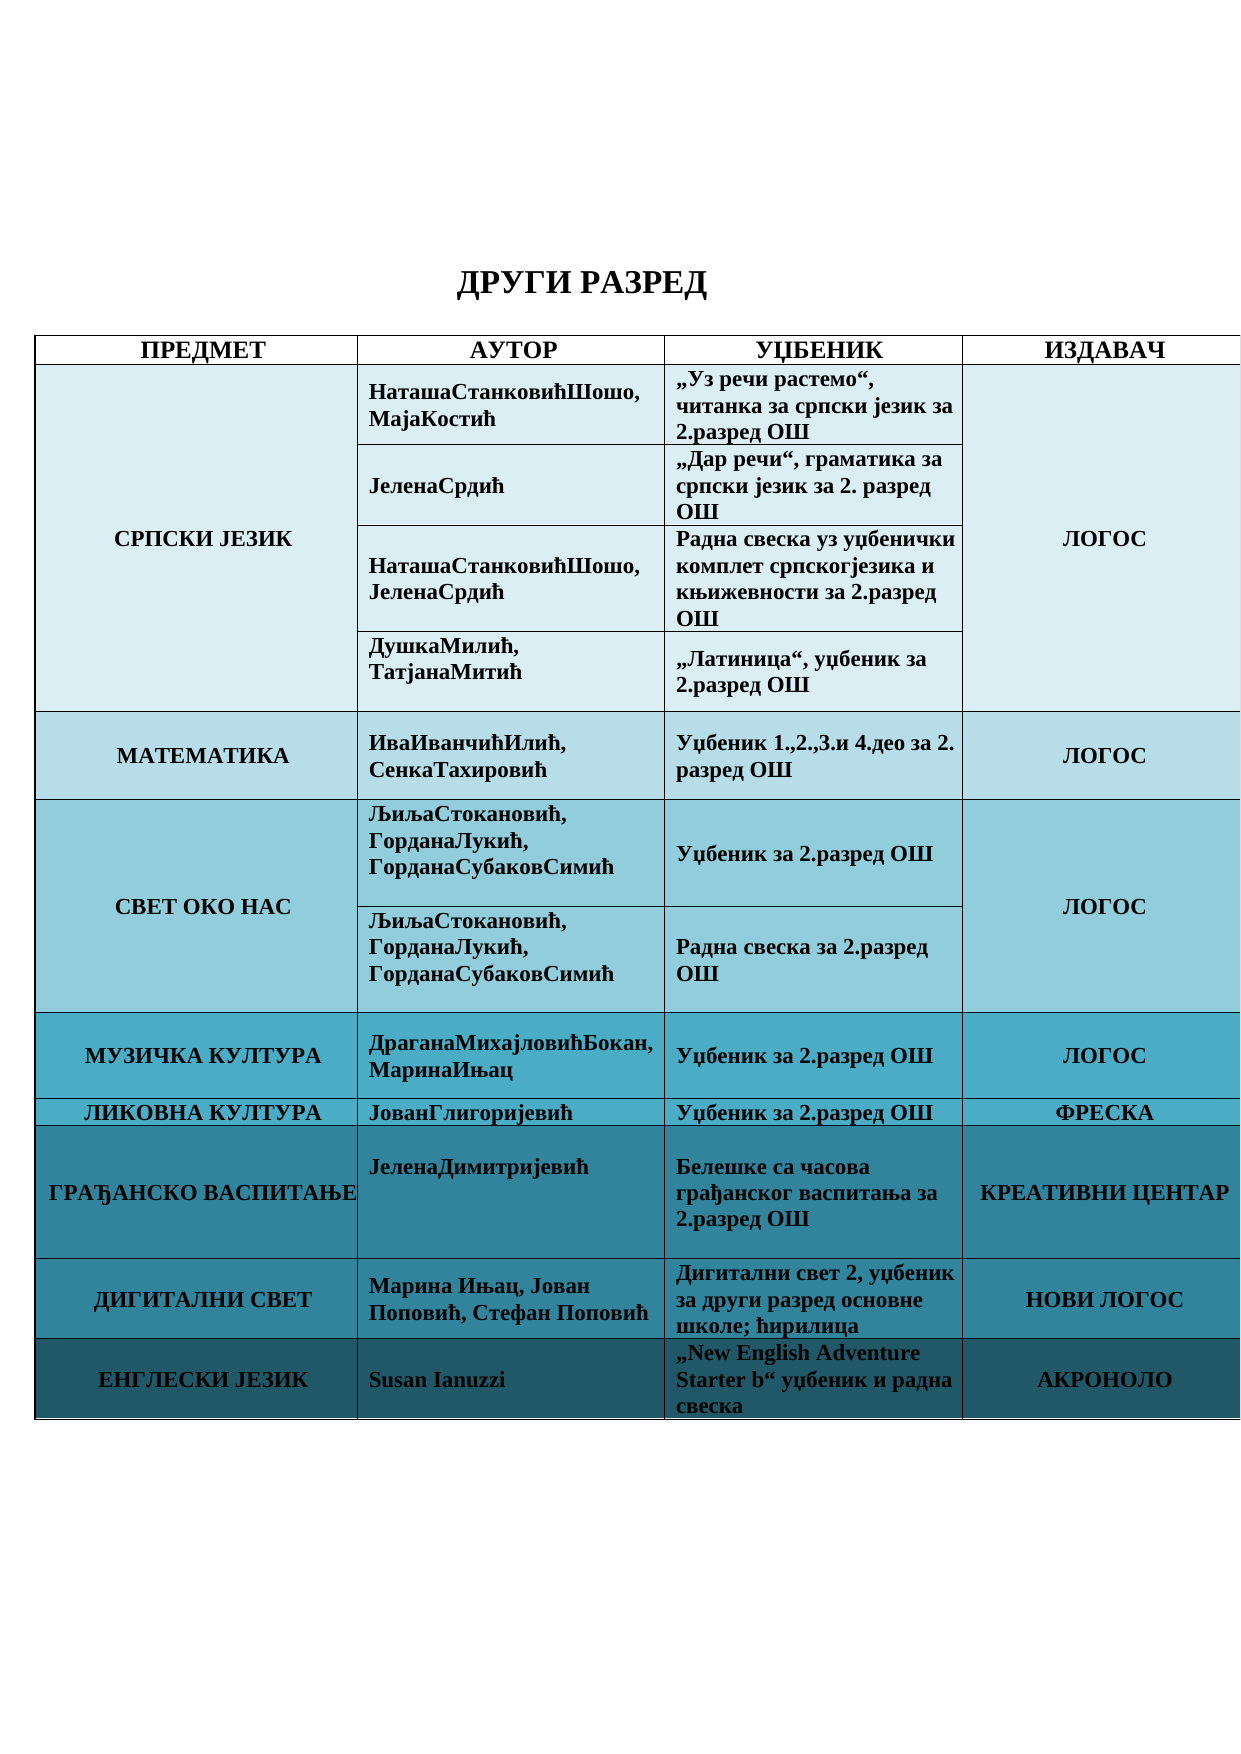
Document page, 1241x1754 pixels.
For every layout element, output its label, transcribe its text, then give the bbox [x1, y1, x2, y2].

table_cell Уџбеник за 2.разред ОШ [665, 800, 962, 906]
table_cell ЛИКОВНА КУЛТУРА [36, 1099, 357, 1125]
table_cell Белешке са часова грађанског васпитања за 2.разред ОШ [665, 1126, 962, 1258]
table_cell Радна свеска за 2.разред ОШ [665, 907, 962, 1012]
table_header ПРЕДМЕТ [36, 336, 357, 364]
table_cell Уџбеник за 2.разред ОШ [665, 1099, 962, 1125]
table_cell Радна свеска уз уџбенички комплет српскогјезика и књижевности за 2.разред ОШ [665, 526, 962, 631]
table_cell ДраганаМихајловићБокан, МаринаИњац [358, 1013, 664, 1098]
table_cell ЛОГОС [963, 365, 1240, 711]
table_header УЏБЕНИК [665, 336, 962, 364]
table_cell ЉиљаСтокановић, ГорданаЛукић, ГорданаСубаковСимић [358, 907, 664, 1012]
text ДРУГИ РАЗРЕД [148, 263, 1016, 301]
table_cell ДИГИТАЛНИ СВЕТ [36, 1259, 357, 1338]
table_cell ЈеленаДимитријевић [358, 1126, 664, 1258]
table_cell Дигитални свет 2, уџбеник за други разред основне школе; ћирилица [665, 1259, 962, 1338]
table_cell ЕНГЛЕСКИ ЈЕЗИК [36, 1339, 357, 1418]
table_cell Уџбеник за 2.разред ОШ [665, 1013, 962, 1098]
table_cell ДушкаМилић, ТатјанаМитић [358, 632, 664, 711]
table_cell МУЗИЧКА КУЛТУРА [36, 1013, 357, 1098]
table_cell „Дар речи“, граматика за српски језик за 2. разред ОШ [665, 445, 962, 524]
table_cell ЉиљаСтокановић, ГорданаЛукић, ГорданаСубаковСимић [358, 800, 664, 906]
table_header ИЗДАВАЧ [963, 336, 1240, 364]
table_cell Уџбеник 1.,2.,3.и 4.део за 2. разред ОШ [665, 712, 962, 799]
table_cell Susan Ianuzzi [358, 1339, 664, 1418]
table_cell ЈованГлигоријевић [358, 1099, 664, 1125]
table_cell Марина Ињац, Јован Поповић, Стефан Поповић [358, 1259, 664, 1338]
table_cell ЈеленаСрдић [358, 445, 664, 524]
table_cell НаташаСтанковићШошо, МајаКостић [358, 365, 664, 444]
table_cell НаташаСтанковићШошо, ЈеленаСрдић [358, 526, 664, 631]
table_header АУТОР [358, 336, 664, 364]
table_cell МАТЕМАТИКА [36, 712, 357, 799]
table_cell „New English Adventure Starter b“ уџбеник и радна свеска [665, 1339, 962, 1418]
table_cell НОВИ ЛОГОС [963, 1259, 1240, 1338]
table_cell ЛОГОС [963, 1013, 1240, 1098]
table_cell ГРАЂАНСКО ВАСПИТАЊЕ [36, 1126, 357, 1258]
table_cell ЛОГОС [963, 800, 1240, 1012]
table_cell ФРЕСКА [963, 1099, 1240, 1125]
table_cell СРПСКИ ЈЕЗИК [36, 365, 357, 711]
table_cell „Уз речи растемо“, читанка за српски језик за 2.разред ОШ [665, 365, 962, 444]
table_cell СВЕТ ОКО НАС [36, 800, 357, 1012]
table_cell ЛОГОС [963, 712, 1240, 799]
table_cell „Латиница“, уџбеник за 2.разред ОШ [665, 632, 962, 711]
table_cell КРЕАТИВНИ ЦЕНТАР [963, 1126, 1240, 1258]
table_cell АКРОНОЛО [963, 1339, 1240, 1418]
table_cell ИваИванчићИлић, СенкаТахировић [358, 712, 664, 799]
